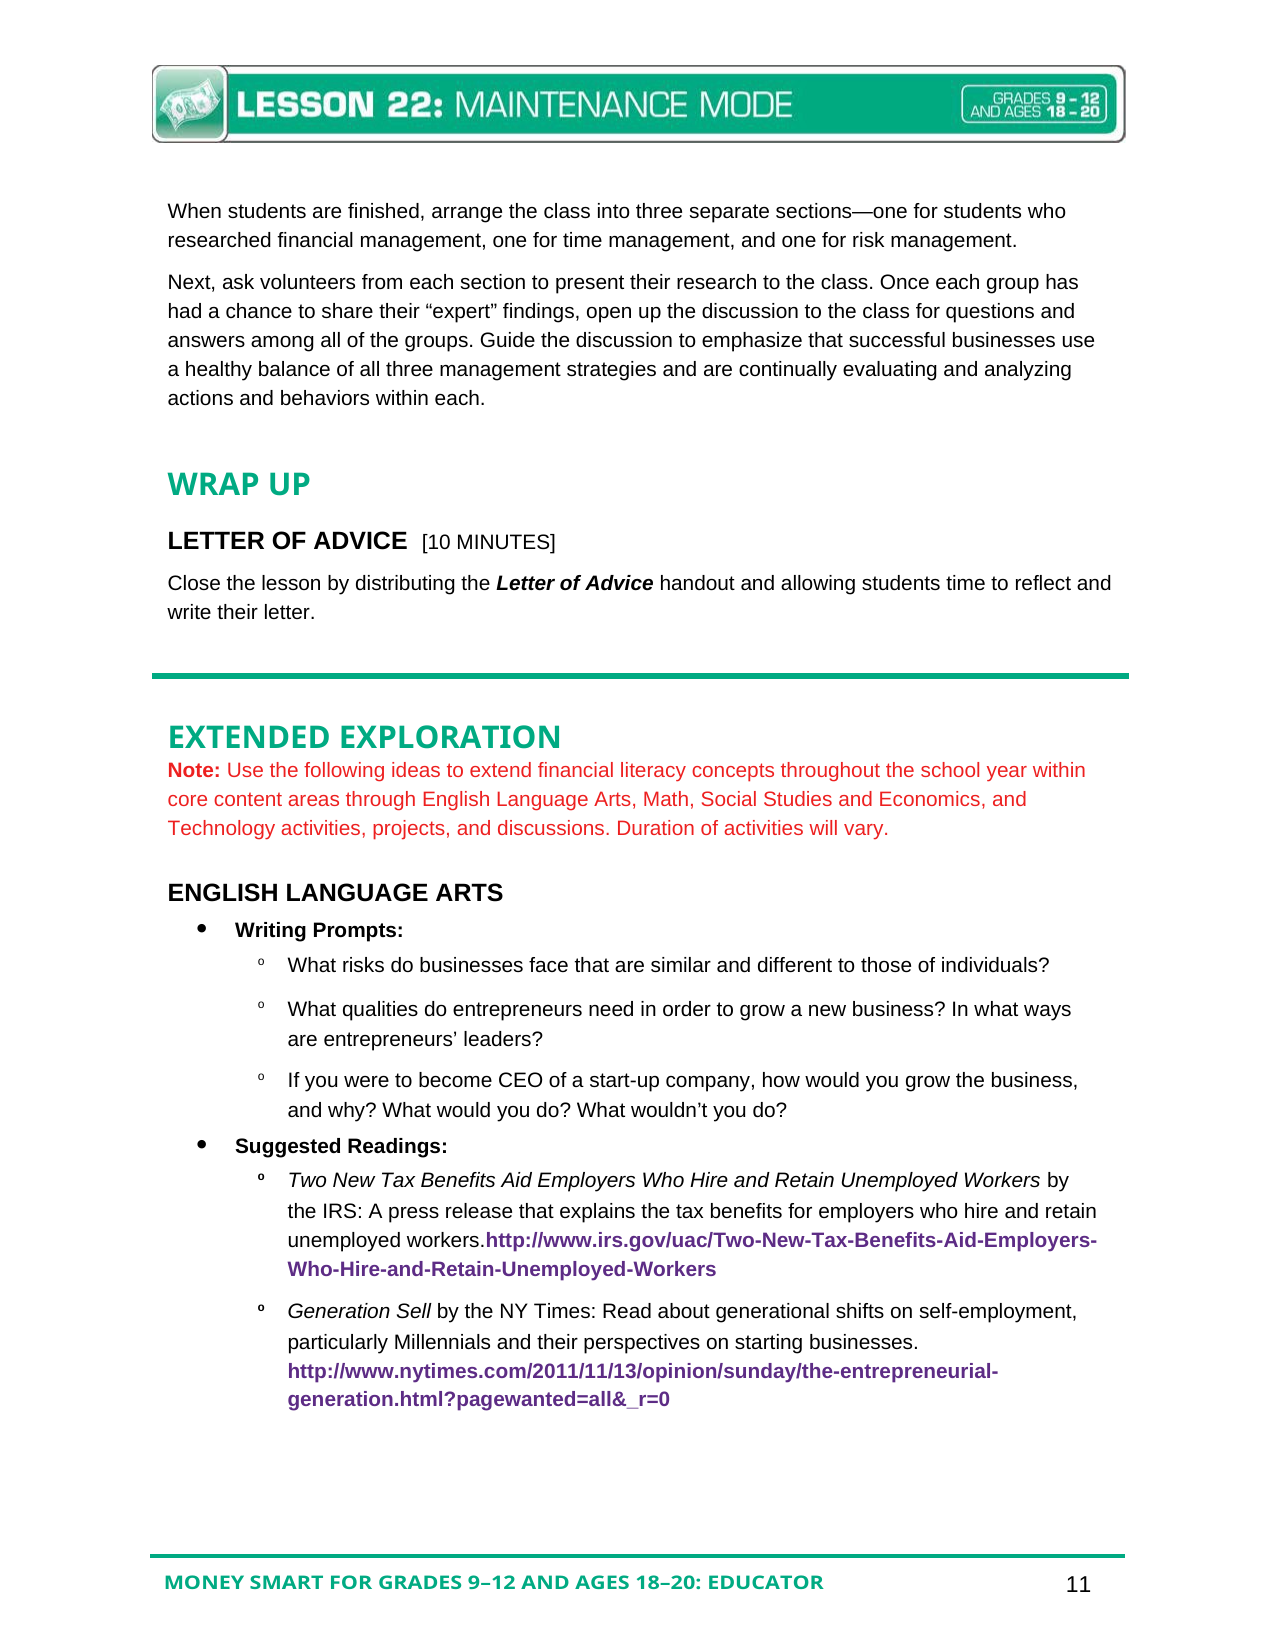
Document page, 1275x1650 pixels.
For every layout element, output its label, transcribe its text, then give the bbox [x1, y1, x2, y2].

list What risks do businesses face that are similar and different to those of individuals? [257, 953, 1144, 978]
subtitle EXTENDED EXPLORATION [167, 714, 1106, 758]
subtitle Writing Prompts: [197, 918, 1144, 943]
text When students are finished, arrange the class into three separate sections—one for students who researched financial management, one for time management, and one for risk management. [167, 199, 1106, 252]
list Two New Tax Benefits Aid Employers Who Hire and Retain Unemployed Workers by the IRS: A press release that explains the tax benefits for employers who hire and retain unemployed workers.http://www.irs.gov/uac/Two-New-Tax-Benefits-Aid-Employers- [257, 1168, 1101, 1252]
subtitle WRAP UP [167, 462, 1106, 505]
list Generation Sell by the NY Times: Read about generational shifts on self-employment, particularly Millennials and their perspectives on starting businesses. http://www.nytimes.com/2011/11/13/opinion/sunday/the-entrepreneurial- generation.html?pagewanted=all&_r=0 [257, 1299, 1079, 1411]
list What qualities do entrepreneurs need in order to grow a new business? In what ways are entrepreneurs’ leaders? [257, 996, 1105, 1050]
subtitle ENGLISH LANGUAGE ARTS [167, 878, 1106, 907]
picture [152, 65, 1126, 143]
text LETTER OF ADVICE [10 MINUTES] [167, 526, 1106, 554]
subtitle Suggested Readings: [197, 1134, 1144, 1159]
text Next, ask volunteers from each section to present their research to the class. Once each group has had a chance to share their “expert” findings, open up the discussion to the class for questions and answers among all of the groups. Guide the discussion to emphasize that successful businesses use a healthy balance of all three management strategies and are continually evaluating and analyzing actions and behaviors within each. [167, 270, 1106, 409]
list If you were to become CEO of a start-up company, how would you grow the business, and why? What would you do? What wouldn’t you do? [257, 1068, 1080, 1122]
subtitle Who-Hire-and-Retain-Unemployed-Workers [287, 1257, 1106, 1281]
text Note: Use the following ideas to extend financial literacy concepts throughout the school year within core content areas through English Language Arts, Math, Social Studies and Economics, and Technology activities, projects, and discussions. Duration of activities will vary. [167, 758, 1089, 840]
text Close the lesson by distributing the Letter of Advice handout and allowing students time to reflect and write their letter. [167, 571, 1114, 624]
